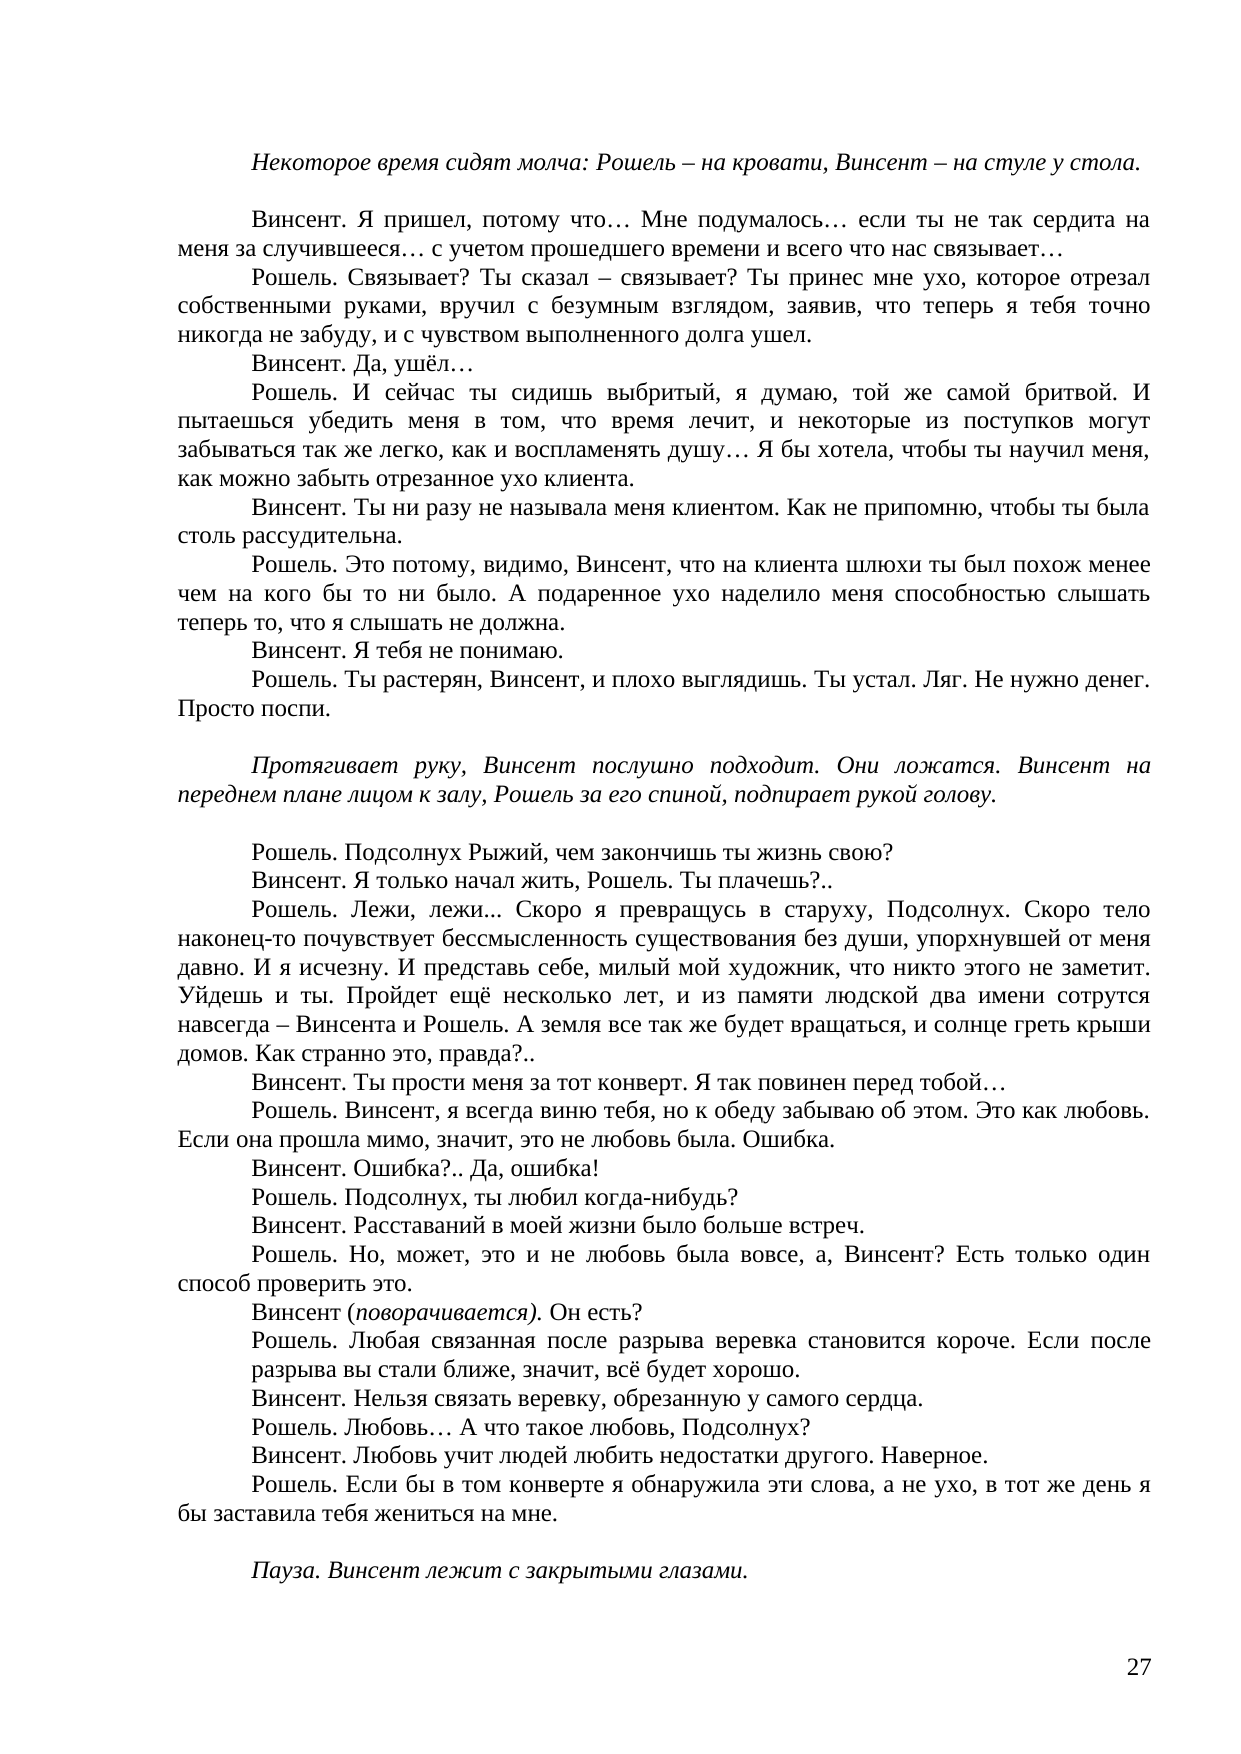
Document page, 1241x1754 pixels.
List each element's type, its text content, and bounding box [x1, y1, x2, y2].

text Рошель. Но, может, это и не любовь была вовсе, а, Винсент? Есть только один способ проверить это. [177, 1239, 1152, 1297]
text Винсент. Да, ушёл… [177, 348, 1152, 377]
text Винсент. Я только начал жить, Рошель. Ты плачешь?.. [177, 866, 1152, 894]
text Винсент. Ошибка?.. Да, ошибка! [177, 1153, 1152, 1182]
text Винсент. Я пришел, потому что… Мне подумалось… если ты не так сердита на меня за случившееся… с учетом прошедшего времени и всего что нас связывает… [177, 204, 1152, 262]
text Рошель. Ты растерян, Винсент, и плохо выглядишь. Ты устал. Ляг. Не нужно денег. Просто поспи. [177, 664, 1152, 722]
text Винсент. Любовь учит людей любить недостатки другого. Наверное. [177, 1441, 1152, 1469]
text Рошель. Винсент, я всегда виню тебя, но к обеду забываю об этом. Это как любовь. Если она прошла мимо, значит, это не любовь была. Ошибка. [177, 1096, 1152, 1153]
text Винсент. Ты ни разу не называла меня клиентом. Как не припомню, чтобы ты была столь рассудительна. [177, 492, 1152, 549]
text Винсент. Я тебя не понимаю. [177, 636, 1152, 664]
text Некоторое время сидят молча: Рошель – на кровати, Винсент – на стуле у стола. [177, 147, 1152, 176]
text Рошель. Связывает? Ты сказал – связывает? Ты принес мне ухо, которое отрезал собственными руками, вручил с безумным взглядом, заявив, что теперь я тебя точно никогда не забуду, и с чувством выполненного долга ушел. [177, 262, 1152, 348]
text Винсент. Ты прости меня за тот конверт. Я так повинен перед тобой… [177, 1067, 1152, 1096]
text Винсент. Нельзя связать веревку, обрезанную у самого сердца. [251, 1383, 1152, 1412]
text Рошель. Это потому, видимо, Винсент, что на клиента шлюхи ты был похож менее чем на кого бы то ни было. А подаренное ухо наделило меня способностью слышать теперь то, что я слышать не должна. [177, 549, 1152, 636]
text Рошель. Подсолнух, ты любил когда-нибудь? [177, 1182, 1152, 1211]
text Рошель. Если бы в том конверте я обнаружила эти слова, а не ухо, в тот же день я бы заставила тебя жениться на мне. [177, 1469, 1152, 1527]
text Винсент (поворачивается). Он есть? [177, 1297, 1152, 1326]
text Пауза. Винсент лежит с закрытыми глазами. [177, 1556, 1152, 1584]
text Винсент. Расставаний в моей жизни было больше встреч. [177, 1211, 1152, 1239]
text Рошель. Лежи, лежи... Скоро я превращусь в старуху, Подсолнух. Скоро тело наконец-то почувствует бессмысленность существования без души, упорхнувшей от меня давно. И я исчезну. И представь себе, милый мой художник, что никто этого не заметит. Уйдешь и ты. Пройдет ещё несколько лет, и из памяти людской два имени сотрутся навсегда – Винсента и Рошель. А земля все так же будет вращаться, и солнце греть крыши домов. Как странно это, правда?.. [177, 894, 1152, 1067]
text Рошель. И сейчас ты сидишь выбритый, я думаю, той же самой бритвой. И пытаешься убедить меня в том, что время лечит, и некоторые из поступков могут забываться так же легко, как и воспламенять душу… Я бы хотела, чтобы ты научил меня, как можно забыть отрезанное ухо клиента. [177, 377, 1152, 492]
text Рошель. Подсолнух Рыжий, чем закончишь ты жизнь свою? [177, 837, 1152, 866]
text Протягивает руку, Винсент послушно подходит. Они ложатся. Винсент на переднем плане лицом к залу, Рошель за его спиной, подпирает рукой голову. [177, 751, 1152, 808]
text Рошель. Любовь… А что такое любовь, Подсолнух? [177, 1412, 1152, 1441]
text Рошель. Любая связанная после разрыва веревка становится короче. Если после разрыва вы стали ближе, значит, всё будет хорошо. [251, 1326, 1152, 1383]
